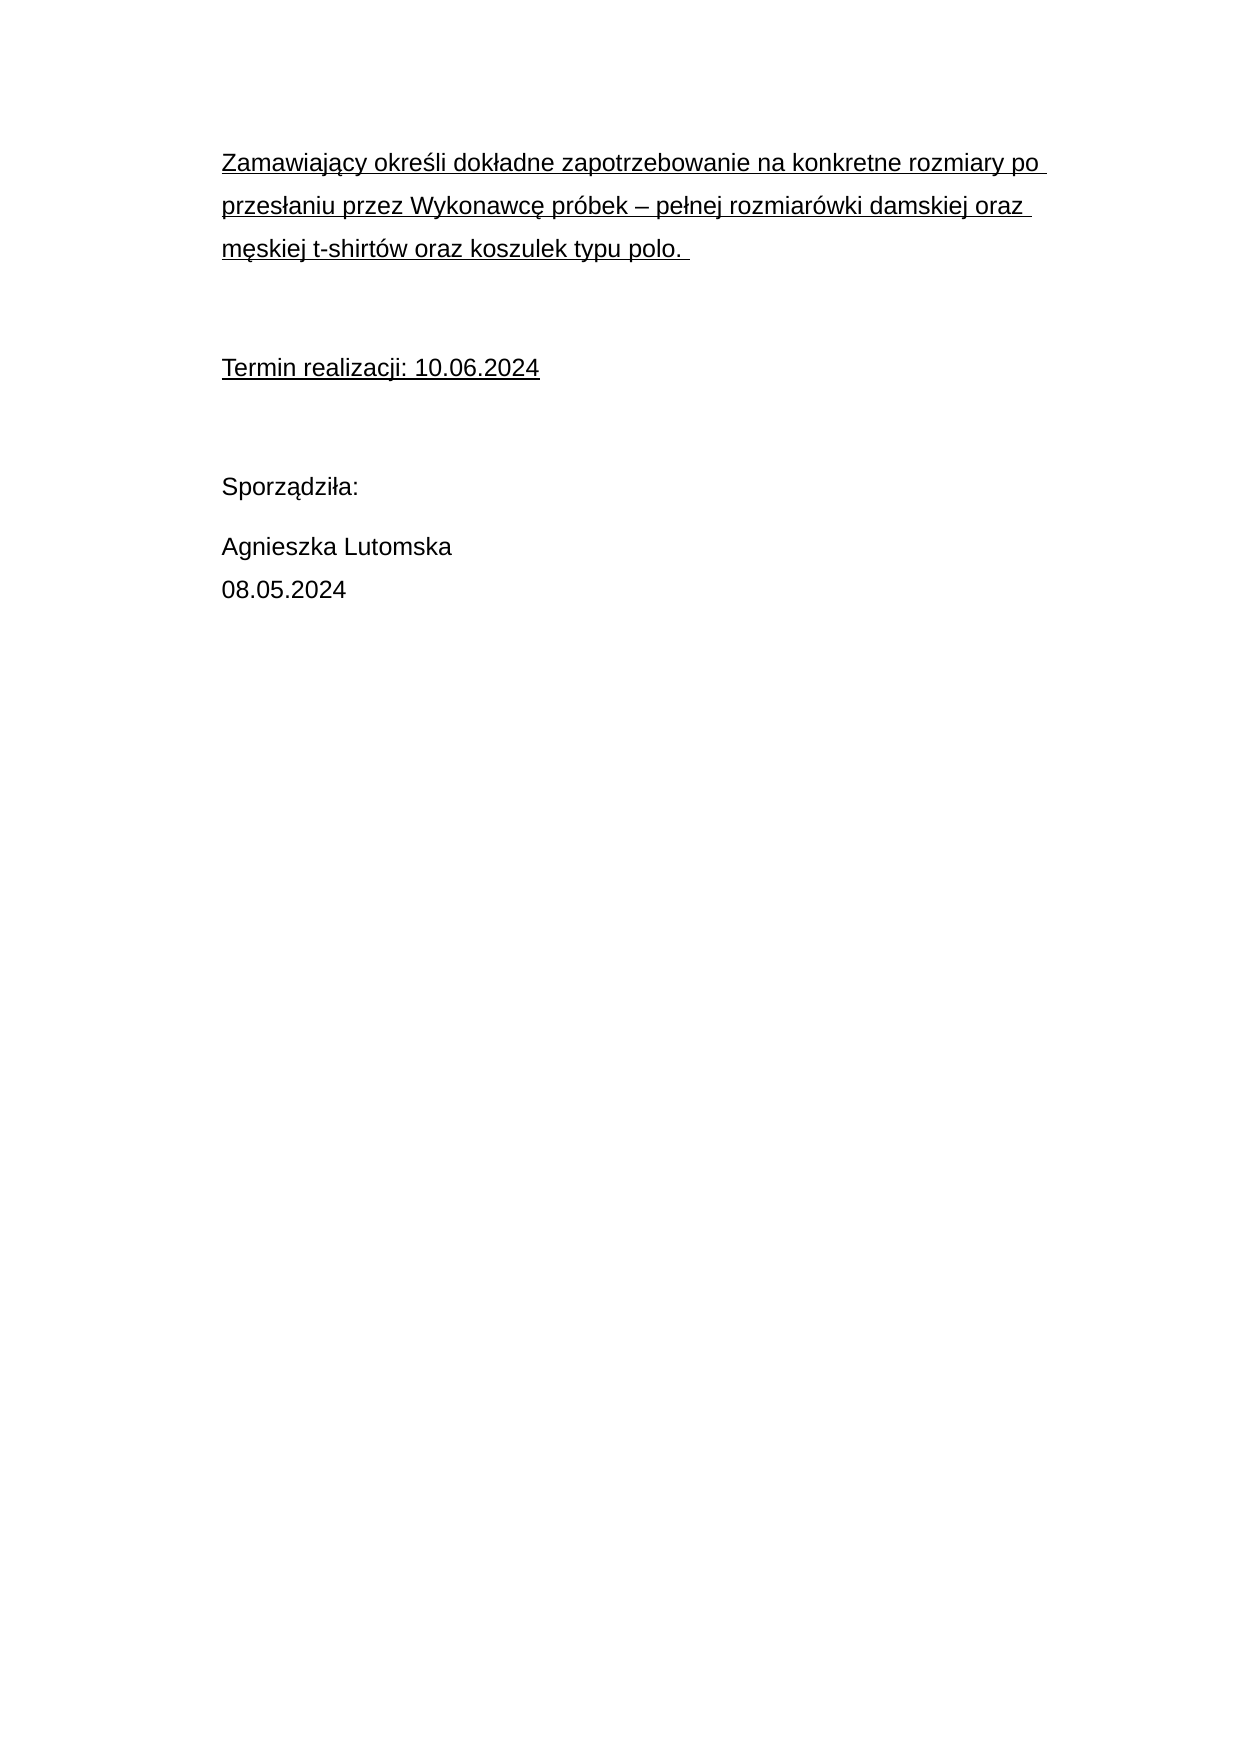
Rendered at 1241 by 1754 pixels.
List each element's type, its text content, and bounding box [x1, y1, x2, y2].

text Zamawiający określi dokładne zapotrzebowanie na konkretne rozmiary po przesłaniu przez Wykonawcę próbek – pełnej rozmiarówki damskiej oraz męskiej t-shirtów oraz koszulek typu polo. [221, 148, 1093, 263]
text Sporządziła: [148, 472, 1093, 501]
text Termin realizacji: 10.06.2024 [221, 353, 1093, 382]
text Agnieszka Lutomska 08.05.2024 [148, 532, 1093, 604]
